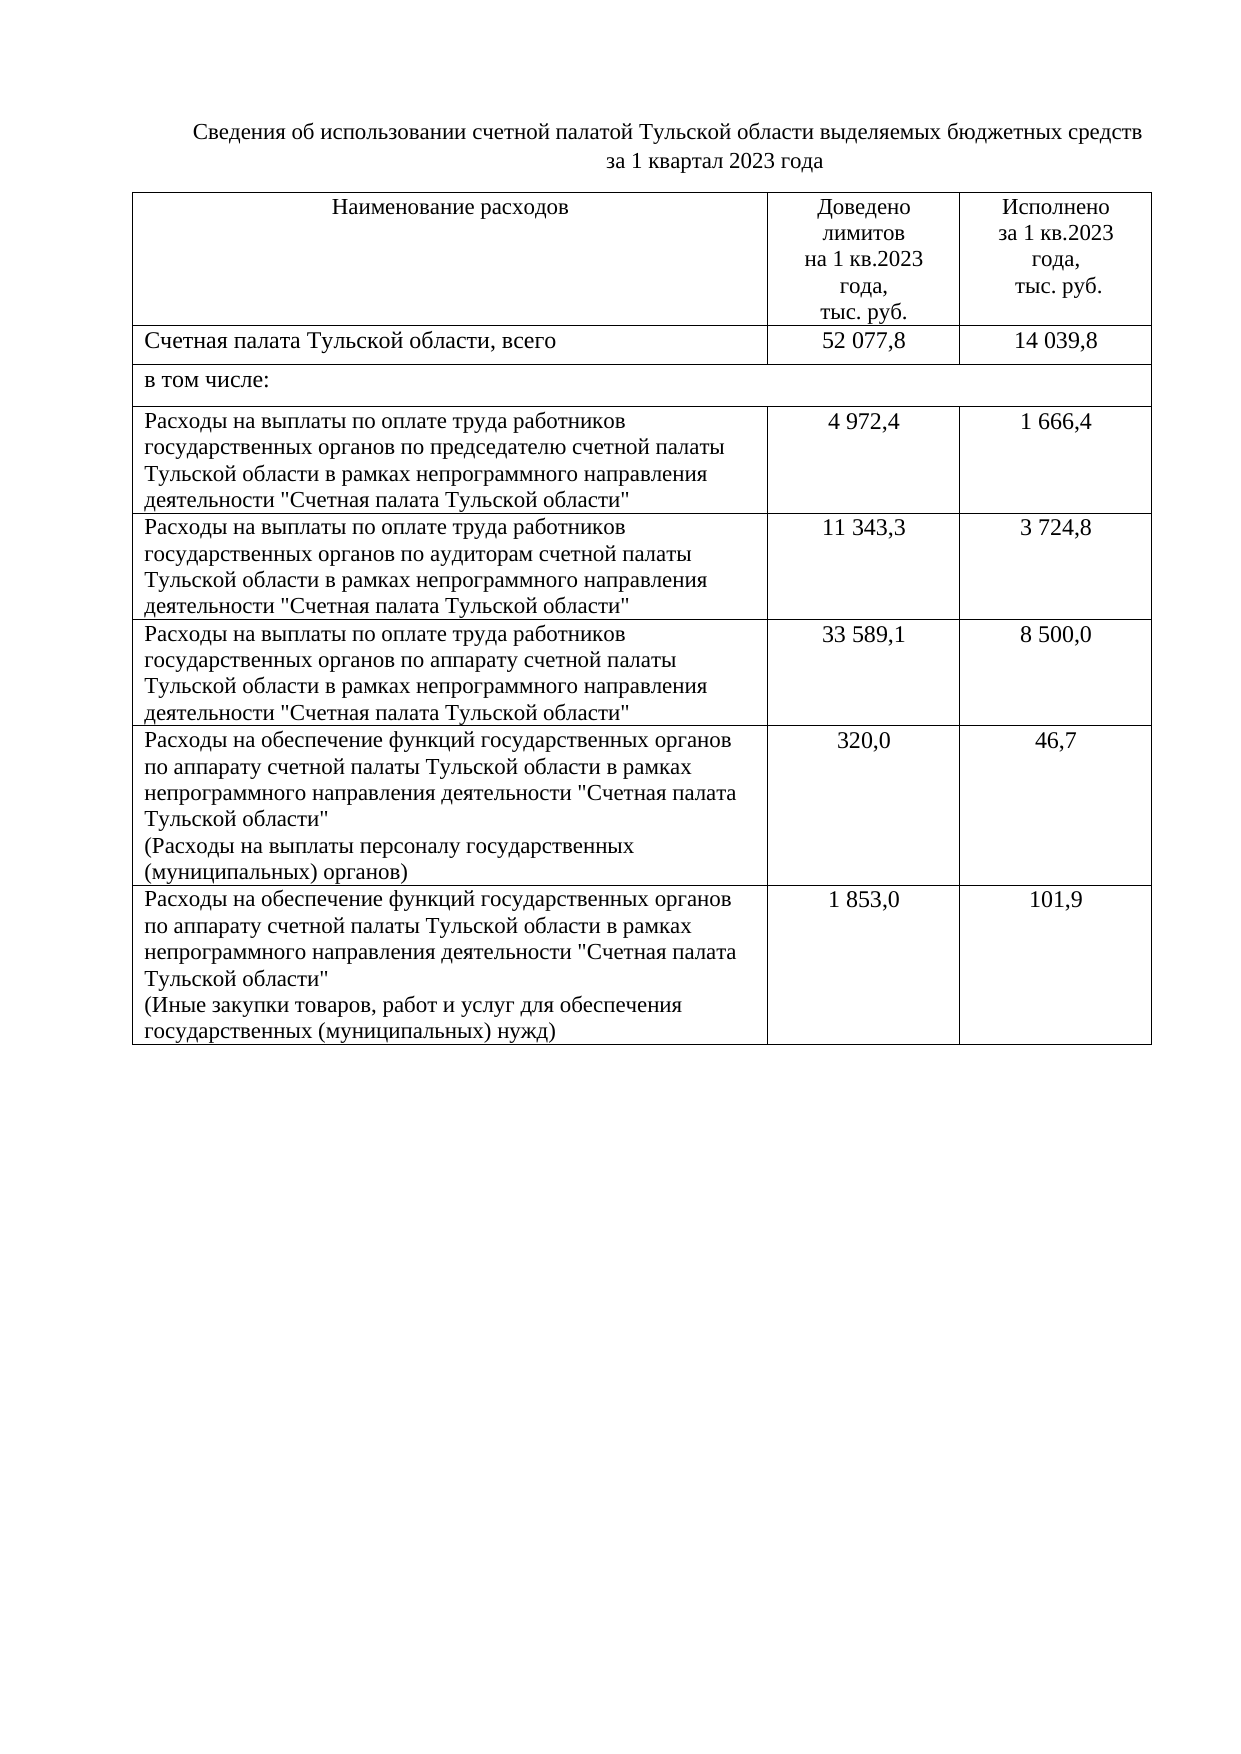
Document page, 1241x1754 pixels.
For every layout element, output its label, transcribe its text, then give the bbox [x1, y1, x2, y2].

table_cell Расходы на выплаты по оплате труда работников государственных органов по председателю счетной палаты Тульской области в рамках непрограммного направления деятельности "Счетная палата Тульской области" [133, 407, 767, 512]
table_cell 52 077,8 [768, 326, 959, 364]
table_cell 33 589,1 [768, 620, 959, 725]
table_cell 8 500,0 [960, 620, 1151, 725]
table_cell 3 724,8 [960, 514, 1151, 619]
table_cell 4 972,4 [768, 407, 959, 512]
table_cell 320,0 [768, 726, 959, 884]
table_cell Расходы на обеспечение функций государственных органов по аппарату счетной палаты Тульской области в рамках непрограммного направления деятельности "Счетная палата Тульской области" (Расходы на выплаты персоналу государственных (муниципальных) органов) [133, 726, 767, 884]
table_cell 1 666,4 [960, 407, 1151, 512]
table_cell Расходы на обеспечение функций государственных органов по аппарату счетной палаты Тульской области в рамках непрограммного направления деятельности "Счетная палата Тульской области" (Иные закупки товаров, работ и услуг для обеспечения государственных (муниципальных) нужд) [133, 886, 767, 1044]
table_cell 46,7 [960, 726, 1151, 884]
table_cell в том числе: [133, 365, 1151, 406]
table_cell 1 853,0 [768, 886, 959, 1044]
text за 1 квартал 2023 года [177, 147, 1152, 173]
table_header Наименование расходов [133, 193, 767, 324]
table_cell Расходы на выплаты по оплате труда работников государственных органов по аппарату счетной палаты Тульской области в рамках непрограммного направления деятельности "Счетная палата Тульской области" [133, 620, 767, 725]
table_header Исполнено за 1 кв.2023 года, тыс. руб. [960, 193, 1151, 324]
text Сведения об использовании счетной палатой Тульской области выделяемых бюджетных средств [177, 118, 1152, 144]
table_cell 14 039,8 [960, 326, 1151, 364]
table_cell Счетная палата Тульской области, всего [133, 326, 767, 364]
table_cell 11 343,3 [768, 514, 959, 619]
table_cell Расходы на выплаты по оплате труда работников государственных органов по аудиторам счетной палаты Тульской области в рамках непрограммного направления деятельности "Счетная палата Тульской области" [133, 514, 767, 619]
table_header Доведено лимитов на 1 кв.2023 года, тыс. руб. [768, 193, 959, 324]
table_cell 101,9 [960, 886, 1151, 1044]
